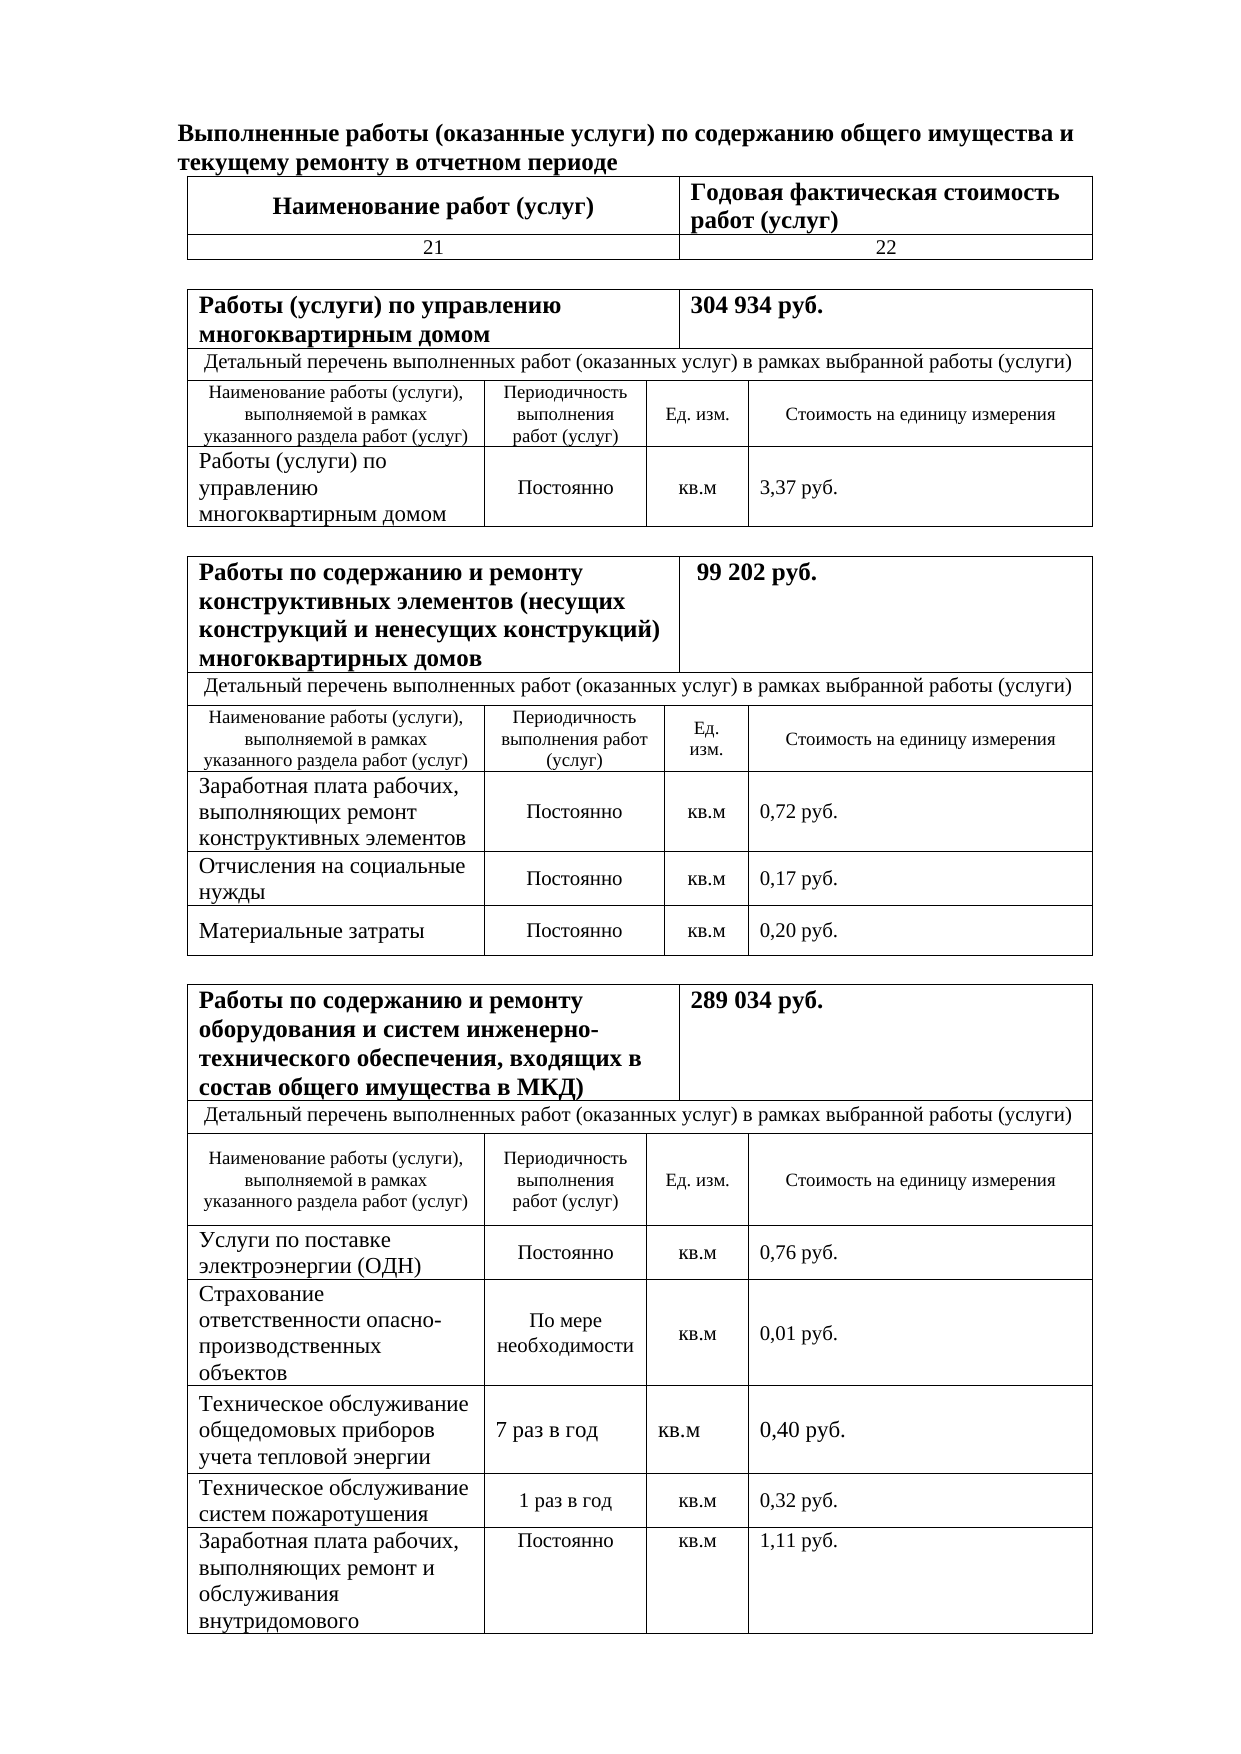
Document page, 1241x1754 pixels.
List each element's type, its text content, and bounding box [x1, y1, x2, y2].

table_cell Страхование ответственности опасно- производственных объектов [188, 1280, 484, 1385]
text Выполненные работы (оказанные услуги) по содержанию общего имущества и текущему ремонту в отчетном периоде [177, 118, 1152, 176]
table_cell Постоянно [485, 447, 646, 526]
table_cell Постоянно [485, 1528, 646, 1633]
table_cell 21 [188, 235, 679, 259]
table_cell кв.м [665, 772, 748, 851]
table_cell Материальные затраты [188, 906, 484, 954]
table_cell 0,32 руб. [749, 1474, 1092, 1527]
table_cell Наименование работы (услуги), выполняемой в рамках указанного раздела работ (услуг) [188, 381, 484, 446]
table_header 99 202 руб. [680, 557, 1092, 672]
table_cell Стоимость на единицу измерения [749, 381, 1092, 446]
table_cell Техническое обслуживание общедомовых приборов учета тепловой энергии [188, 1386, 484, 1473]
table_header Годовая фактическая стоимость работ (услуг) [680, 177, 1092, 234]
table_cell кв.м [665, 906, 748, 954]
table_cell 7 раз в год [485, 1386, 646, 1473]
table_cell 0,01 руб. [749, 1280, 1092, 1385]
table_cell Постоянно [485, 1226, 646, 1279]
table_cell Постоянно [485, 772, 664, 851]
table_cell Заработная плата рабочих, выполняющих ремонт конструктивных элементов [188, 772, 484, 851]
table_cell Периодичность выполнения работ (услуг) [485, 381, 646, 446]
table_cell Ед. изм. [665, 706, 748, 771]
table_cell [188, 1528, 484, 1633]
table_cell 1 раз в год [485, 1474, 646, 1527]
table_header 289 034 руб. [680, 985, 1092, 1100]
table_cell кв.м [647, 1528, 748, 1633]
table_cell 0,40 руб. [749, 1386, 1092, 1473]
table_cell Стоимость на единицу измерения [749, 1134, 1092, 1225]
table_cell Периодичность выполнения работ (услуг) [485, 706, 664, 771]
table_cell кв.м [647, 1280, 748, 1385]
table_cell 3,37 руб. [749, 447, 1092, 526]
table_cell Наименование работы (услуги), выполняемой в рамках указанного раздела работ (услуг) [188, 1134, 484, 1225]
table_cell 1,11 руб. [749, 1528, 1092, 1633]
table_cell Периодичность выполнения работ (услуг) [485, 1134, 646, 1225]
table_header Работы по содержанию и ремонту конструктивных элементов (несущих конструкций и ненесущих конструкций) многоквартирных домов [188, 557, 679, 672]
table_header 304 934 руб. [680, 290, 1092, 348]
table_cell кв.м [665, 852, 748, 904]
table_cell Детальный перечень выполненных работ (оказанных услуг) в рамках выбранной работы (услуги) [188, 349, 1092, 380]
table_cell По мере необходимости [485, 1280, 646, 1385]
table_cell Детальный перечень выполненных работ (оказанных услуг) в рамках выбранной работы (услуги) [188, 1101, 1092, 1133]
table_header Работы (услуги) по управлению многоквартирным домом [188, 290, 679, 348]
table_header Наименование работ (услуг) [188, 177, 679, 234]
table_cell Ед. изм. [647, 1134, 748, 1225]
table_cell Постоянно [485, 852, 664, 904]
table_cell кв.м [647, 1474, 748, 1527]
table_cell кв.м [647, 1226, 748, 1279]
table_cell Отчисления на социальные нужды [188, 852, 484, 904]
table_cell Техническое обслуживание систем пожаротушения [188, 1474, 484, 1527]
table_header Работы по содержанию и ремонту оборудования и систем инженерно-технического обеспечения, входящих в состав общего имущества в МКД) [188, 985, 679, 1100]
table_cell кв.м [647, 1386, 748, 1473]
table_cell Стоимость на единицу измерения [749, 706, 1092, 771]
table_cell Детальный перечень выполненных работ (оказанных услуг) в рамках выбранной работы (услуги) [188, 673, 1092, 705]
table_cell Ед. изм. [647, 381, 748, 446]
table_cell 0,76 руб. [749, 1226, 1092, 1279]
table_cell 22 [680, 235, 1092, 259]
table_cell Постоянно [485, 906, 664, 954]
table_cell Наименование работы (услуги), выполняемой в рамках указанного раздела работ (услуг) [188, 706, 484, 771]
table_cell Услуги по поставке электроэнергии (ОДН) [188, 1226, 484, 1279]
table_cell кв.м [647, 447, 748, 526]
table_cell 0,17 руб. [749, 852, 1092, 904]
table_cell Работы (услуги) по управлению многоквартирным домом [188, 447, 484, 526]
table_cell 0,72 руб. [749, 772, 1092, 851]
table_cell 0,20 руб. [749, 906, 1092, 954]
